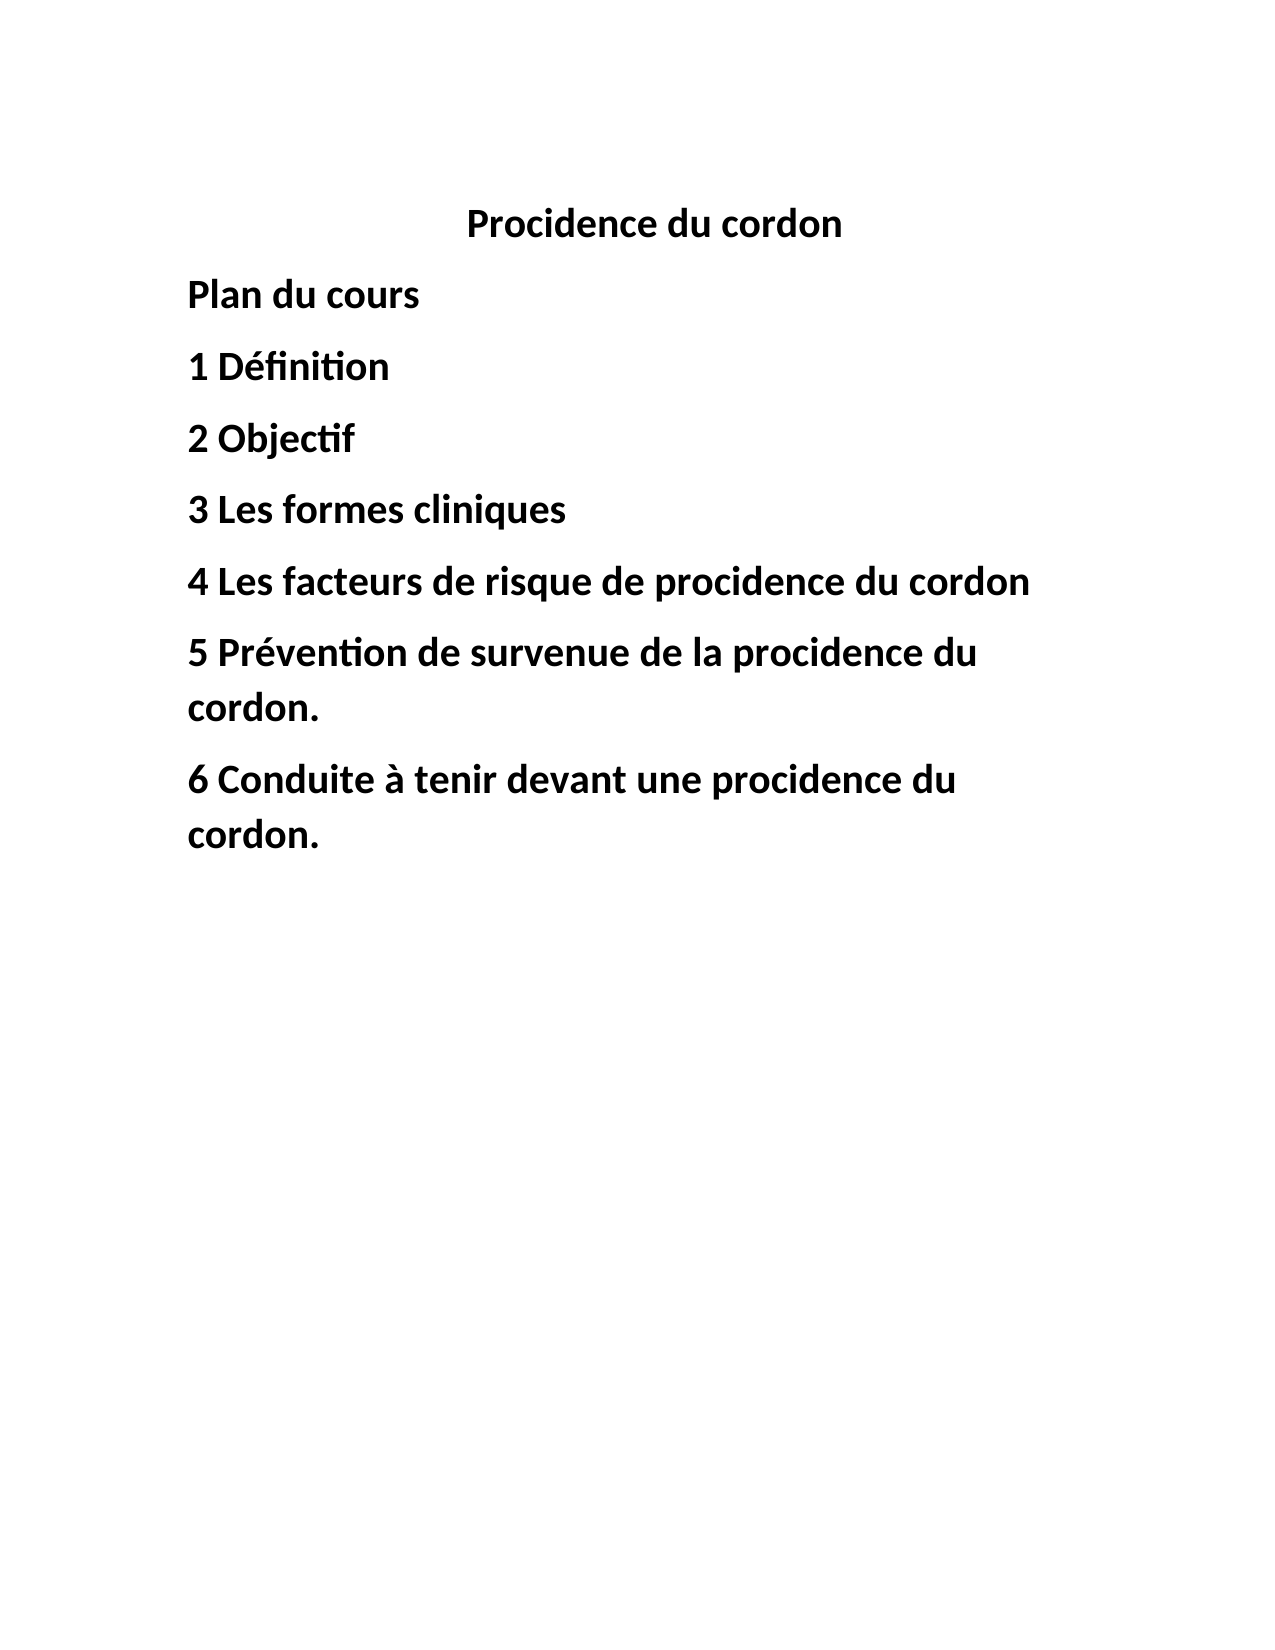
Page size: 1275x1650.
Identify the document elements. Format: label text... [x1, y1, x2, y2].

text 1 Définition [187, 340, 1088, 391]
text 5 Prévention de survenue de la procidence du cordon. [187, 626, 1088, 732]
text Plan du cours [187, 268, 1088, 319]
text 4 Les facteurs de risque de procidence du cordon [187, 555, 1088, 606]
text 2 Objectif [187, 412, 1088, 462]
text 6 Conduite à tenir devant une procidence du cordon. [187, 753, 1088, 858]
text Procidence du cordon [187, 197, 1088, 248]
text 3 Les formes cliniques [187, 483, 1088, 534]
